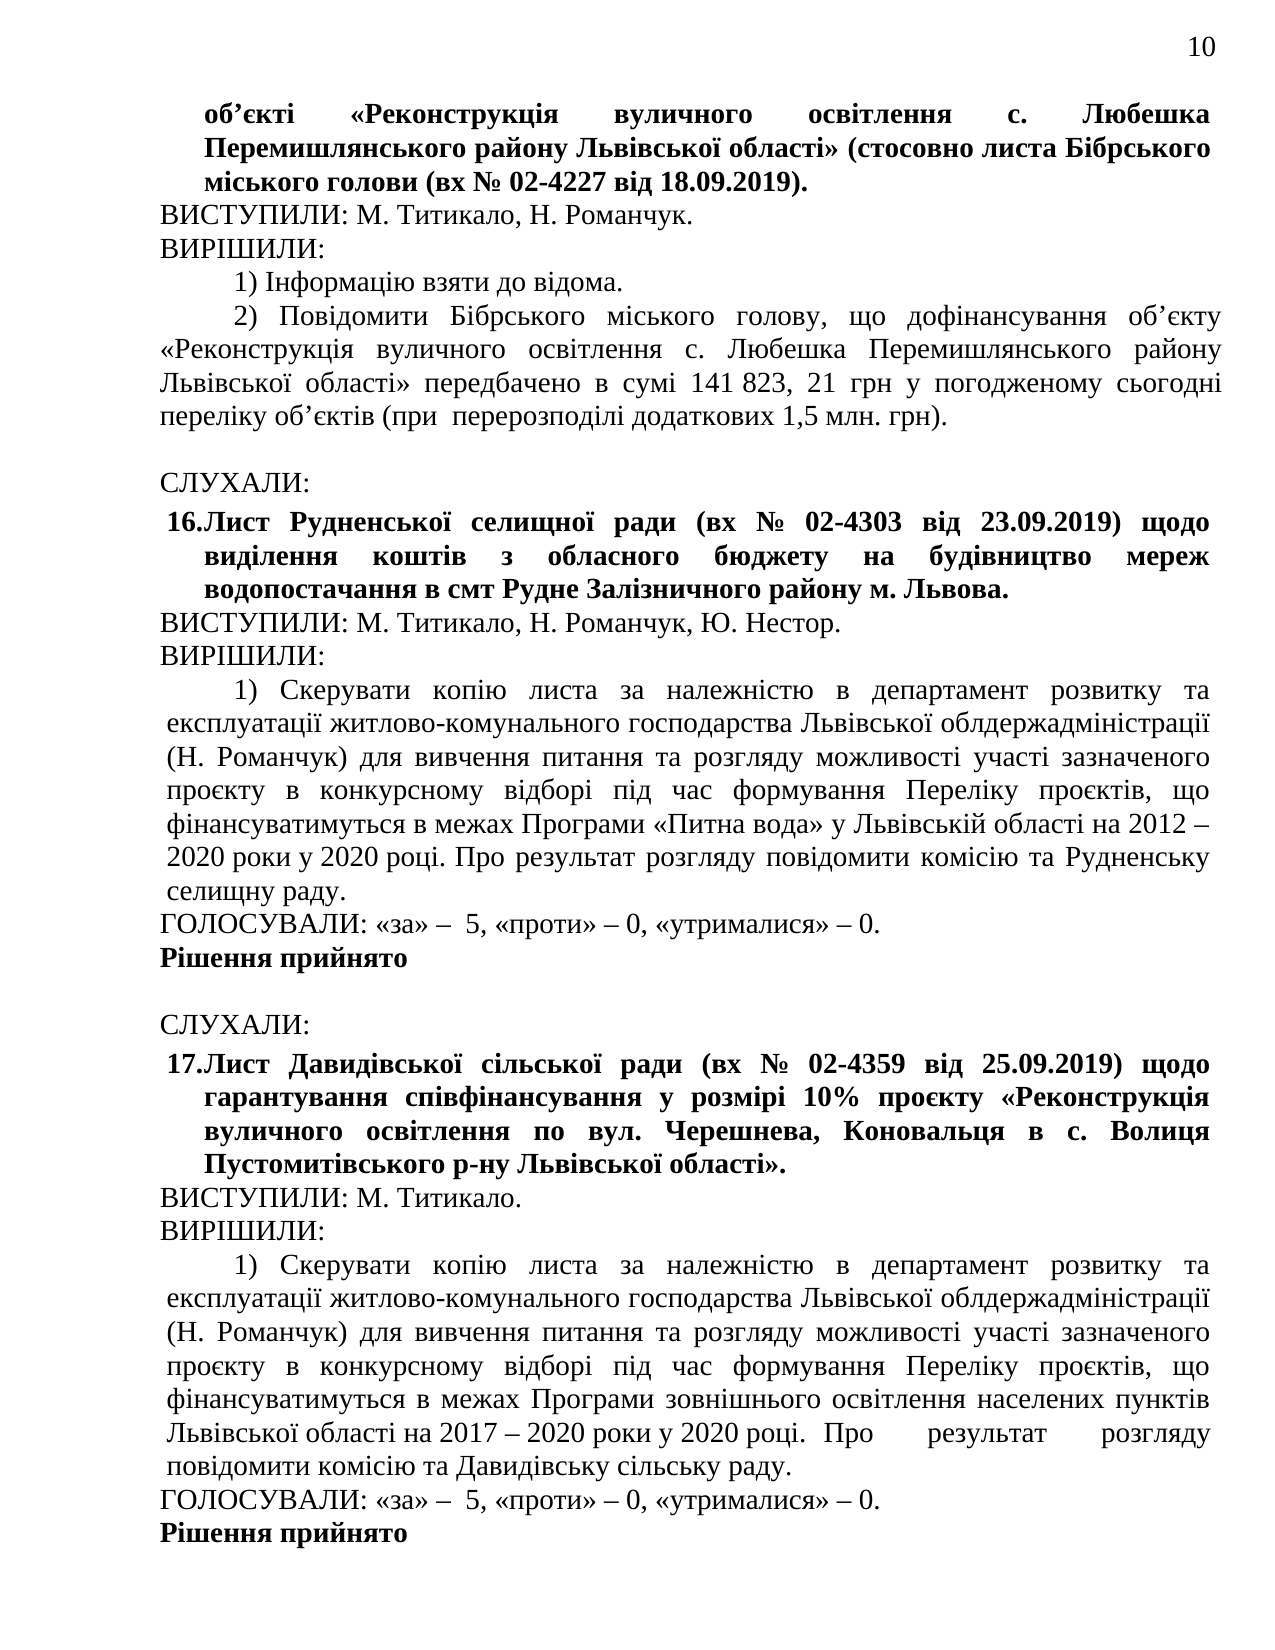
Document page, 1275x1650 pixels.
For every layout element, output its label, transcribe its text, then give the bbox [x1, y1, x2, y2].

list Лист Давидівської сільської ради (вх № 02-4359 від 25.09.2019) щодо гарантування співфінансування у розмірі 10% проєкту «Реконструкція вуличного освітлення по вул. Черешнева, Коновальця в с. Волиця Пустомитівського р-ну Львівської області». [166, 1046, 1211, 1180]
list Лист Рудненської селищної ради (вх № 02-4303 від 23.09.2019) щодо виділення коштів з обласного бюджету на будівництво мереж водопостачання в смт Рудне Залізничного району м. Львова. [166, 504, 1211, 605]
text ГОЛОСУВАЛИ: «за» – 5, «проти» – 0, «утрималися» – 0. [159, 1482, 1234, 1515]
list СЛУХАЛИ: [159, 466, 1211, 499]
text Рішення прийнято [159, 1515, 1234, 1549]
text ВИРІШИЛИ: [159, 1213, 1234, 1247]
text Рішення прийнято [159, 940, 1234, 974]
text ВИРІШИЛИ: [159, 231, 1234, 264]
text ГОЛОСУВАЛИ: «за» – 5, «проти» – 0, «утрималися» – 0. [159, 907, 1234, 940]
list СЛУХАЛИ: [159, 1007, 1211, 1041]
text ВИСТУПИЛИ: М. Титикало, Н. Романчук, Ю. Нестор. [159, 605, 1234, 638]
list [166, 97, 1211, 197]
text ВИСТУПИЛИ: М. Титикало. [159, 1180, 1234, 1213]
text 1) Скерувати копію листа за належністю в департамент розвитку та експлуатації житлово-комунального господарства Львівської облдержадміністрації (Н. Романчук) для вивчення питання та розгляду можливості участі зазначеного проєкту в конкурсному відборі під час формування Переліку проєктів, що фінансуватимуться в межах Програми «Питна вода» у Львівській області на 2012 – 2020 роки у 2020 році. Про результат розгляду повідомити комісію та Рудненську селищну раду. [166, 672, 1211, 907]
text 1) Інформацію взяти до відома. [159, 264, 1234, 298]
text ВИРІШИЛИ: [159, 638, 1234, 672]
text 1) Скерувати копію листа за належністю в департамент розвитку та експлуатації житлово-комунального господарства Львівської облдержадміністрації (Н. Романчук) для вивчення питання та розгляду можливості участі зазначеного проєкту в конкурсному відборі під час формування Переліку проєктів, що фінансуватимуться в межах Програми зовнішнього освітлення населених пунктів Львівської області на 2017 – 2020 роки у 2020 році. Про результат розгляду повідомити комісію та Давидівську сільську раду. [166, 1247, 1211, 1482]
text ВИСТУПИЛИ: М. Титикало, Н. Романчук. [159, 197, 1234, 231]
text 2) Повідомити Бібрського міського голову, що дофінансування об’єкту «Реконструкція вуличного освітлення с. Любешка Перемишлянського району Львівської області» передбачено в сумі 141 823, 21 грн у погодженому сьогодні переліку об’єктів (при перерозподілі додаткових 1,5 млн. грн). [159, 298, 1223, 432]
